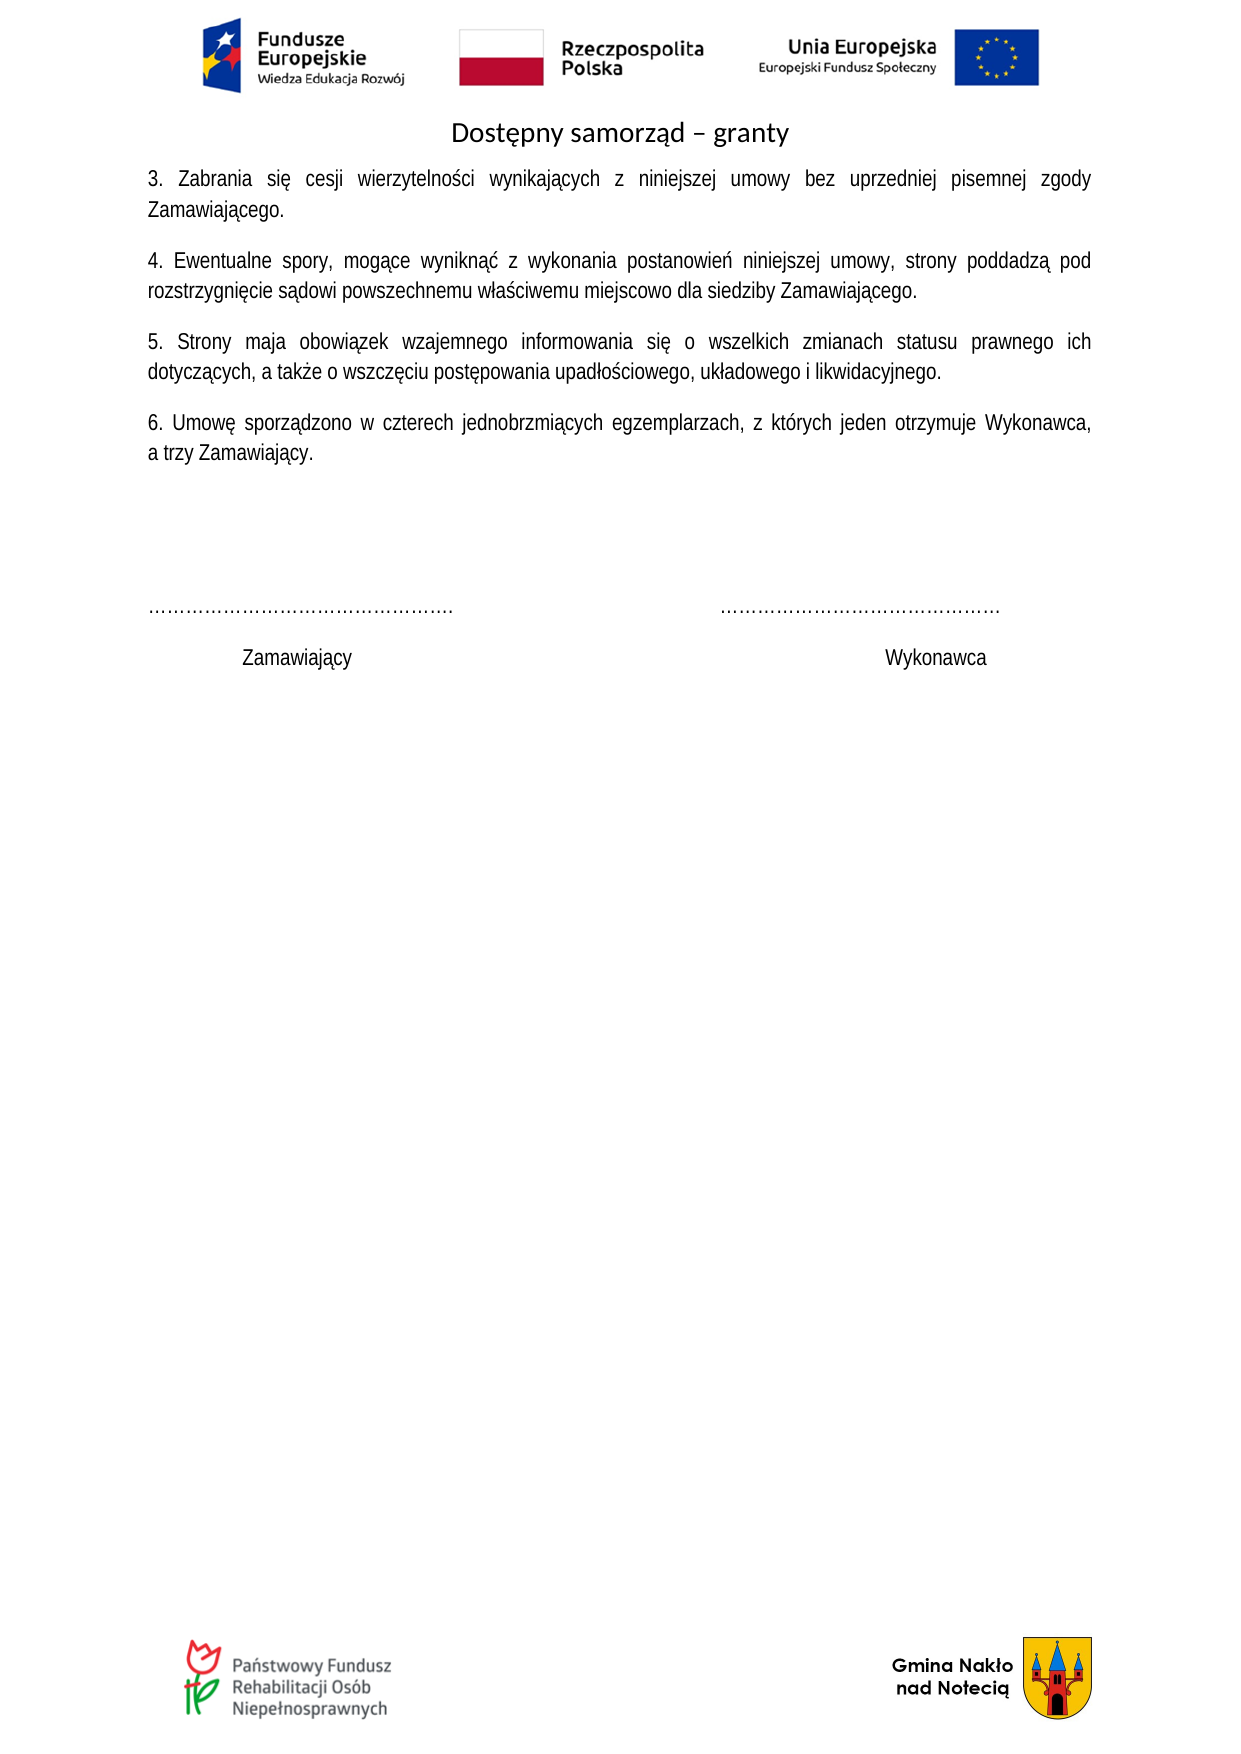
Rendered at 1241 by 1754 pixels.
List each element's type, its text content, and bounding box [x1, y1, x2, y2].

text Zamawiający Wykonawca [148, 643, 1092, 670]
text 6. Umowę sporządzono w czterech jednobrzmiących egzemplarzach, z których jeden otrzymuje Wykonawca, a trzy Zamawiający. [148, 409, 1092, 466]
picture [886, 1633, 1093, 1722]
text 3. Zabrania się cesji wierzytelności wynikających z niniejszej umowy bez uprzedniej pisemnej zgody Zamawiającego. [148, 165, 1092, 222]
text 4. Ewentualne spory, mogące wyniknąć z wykonania postanowień niniejszej umowy, strony poddadzą pod rozstrzygnięcie sądowi powszechnemu właściwemu miejscowo dla siedziby Zamawiającego. [148, 247, 1092, 303]
picture [184, 0, 1057, 111]
text 5. Strony maja obowiązek wzajemnego informowania się o wszelkich zmianach statusu prawnego ich dotyczących, a także o wszczęciu postępowania upadłościowego, układowego i likwidacyjnego. [148, 328, 1092, 384]
text …………………………………………. ……………………………………… [148, 592, 1092, 619]
picture [147, 1605, 428, 1754]
